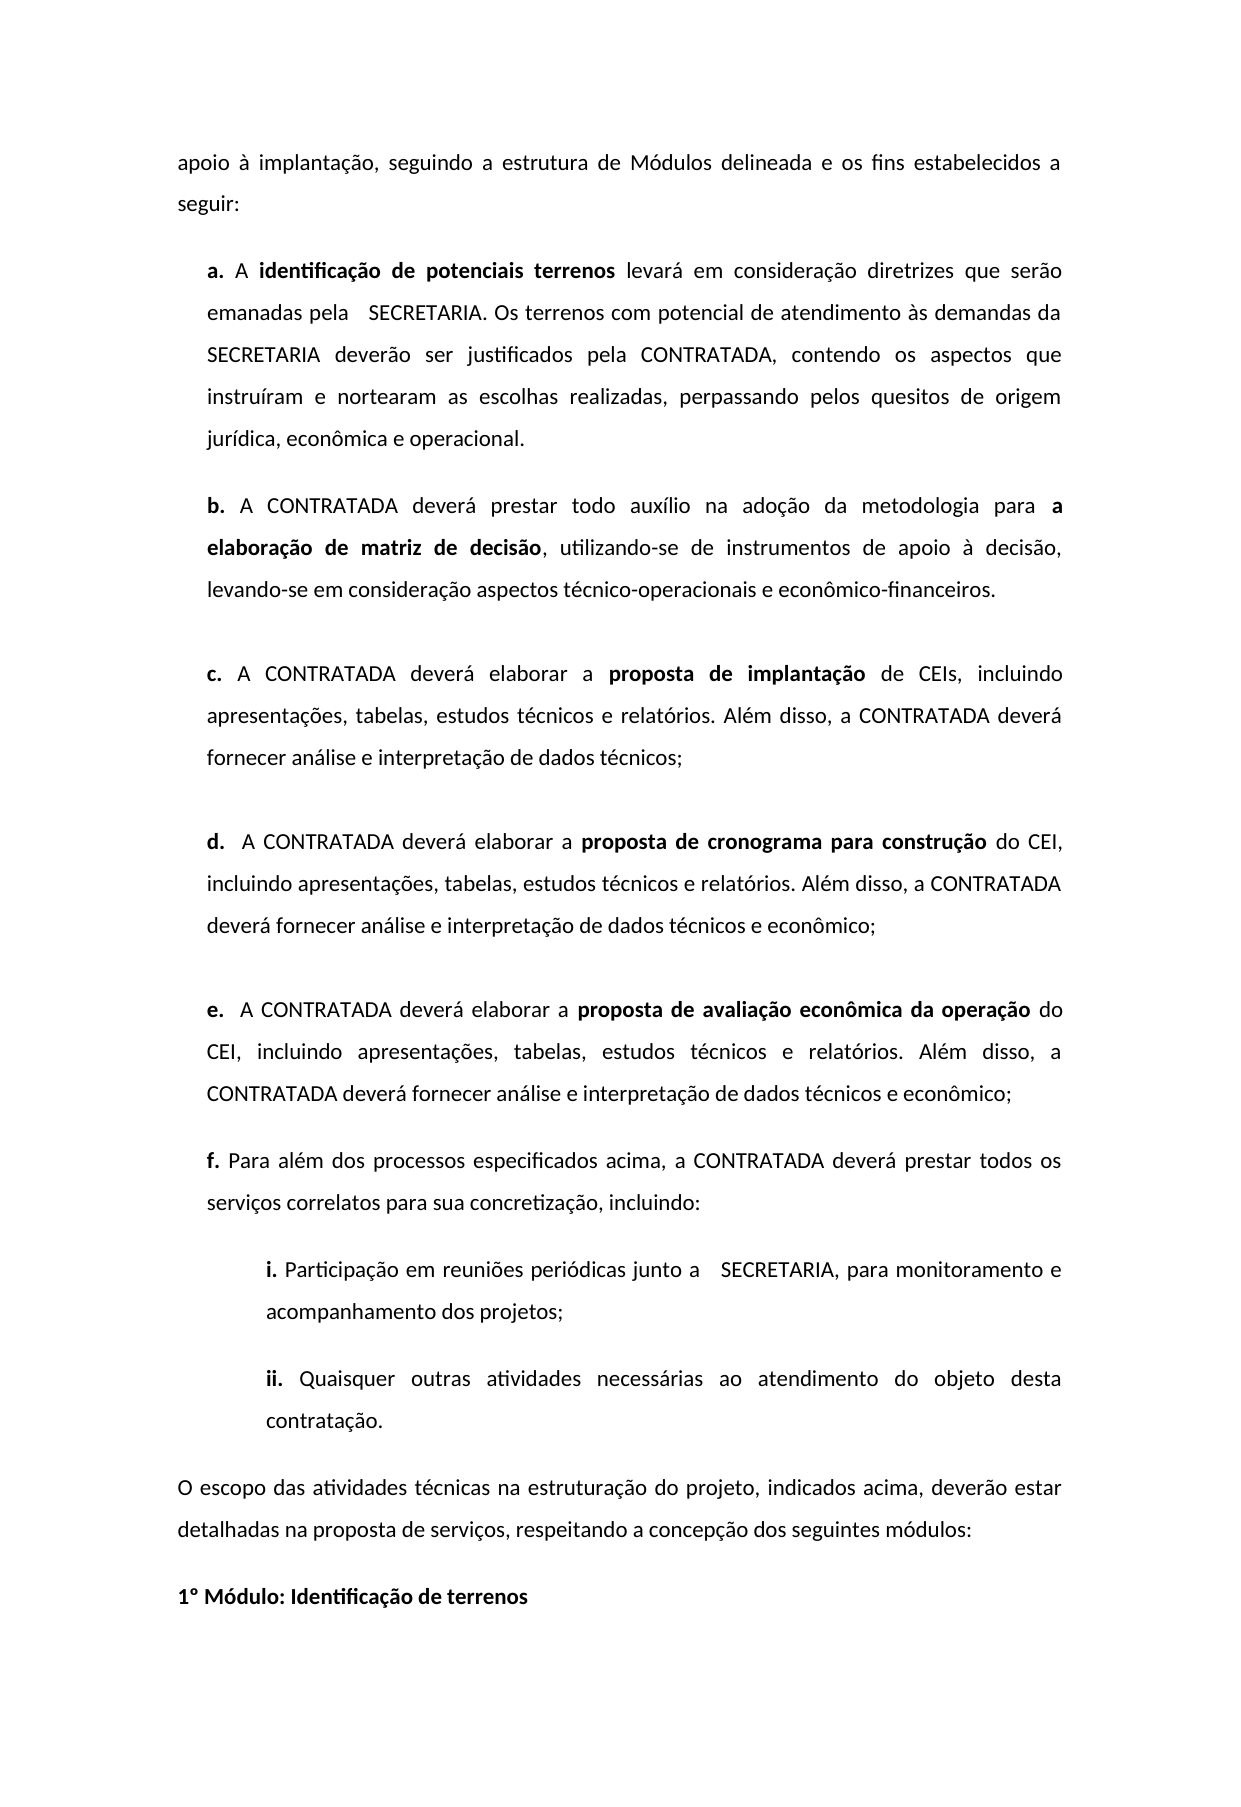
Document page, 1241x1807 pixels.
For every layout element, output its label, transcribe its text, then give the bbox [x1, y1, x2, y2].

list e. A CONTRATADA deverá elaborar a proposta de avaliação econômica da operação do CEI, incluindo apresentações, tabelas, estudos técnicos e relatórios. Além disso, a CONTRATADA deverá fornecer análise e interpretação de dados técnicos e econômico; [207, 995, 1063, 1107]
text O escopo das atividades técnicas na estruturação do projeto, indicados acima, deverão estar detalhadas na proposta de serviços, respeitando a concepção dos seguintes módulos: [177, 1473, 1063, 1543]
list d. A CONTRATADA deverá elaborar a proposta de cronograma para construção do CEI, incluindo apresentações, tabelas, estudos técnicos e relatórios. Além disso, a CONTRATADA deverá fornecer análise e interpretação de dados técnicos e econômico; [207, 827, 1063, 939]
list c. A CONTRATADA deverá elaborar a proposta de implantação de CEIs, incluindo apresentações, tabelas, estudos técnicos e relatórios. Além disso, a CONTRATADA deverá fornecer análise e interpretação de dados técnicos; [207, 659, 1063, 771]
text ii. Quaisquer outras atividades necessárias ao atendimento do objeto desta contratação. [266, 1364, 1063, 1434]
text f. Para além dos processos especificados acima, a CONTRATADA deverá prestar todos os serviços correlatos para sua concretização, incluindo: [207, 1146, 1063, 1216]
text i. Participação em reuniões periódicas junto a SECRETARIA, para monitoramento e acompanhamento dos projetos; [266, 1255, 1063, 1325]
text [177, 148, 1063, 218]
list b. A CONTRATADA deverá prestar todo auxílio na adoção da metodologia para a elaboração de matriz de decisão, utilizando-se de instrumentos de apoio à decisão, levando-se em consideração aspectos técnico-operacionais e econômico-financeiros. [207, 491, 1063, 603]
text a. A identificação de potenciais terrenos levará em consideração diretrizes que serão emanadas pela SECRETARIA. Os terrenos com potencial de atendimento às demandas da SECRETARIA deverão ser justificados pela CONTRATADA, contendo os aspectos que instruíram e nortearam as escolhas realizadas, perpassando pelos quesitos de origem jurídica, econômica e operacional. [207, 257, 1063, 452]
text 1º Módulo: Identificação de terrenos [177, 1582, 1063, 1610]
